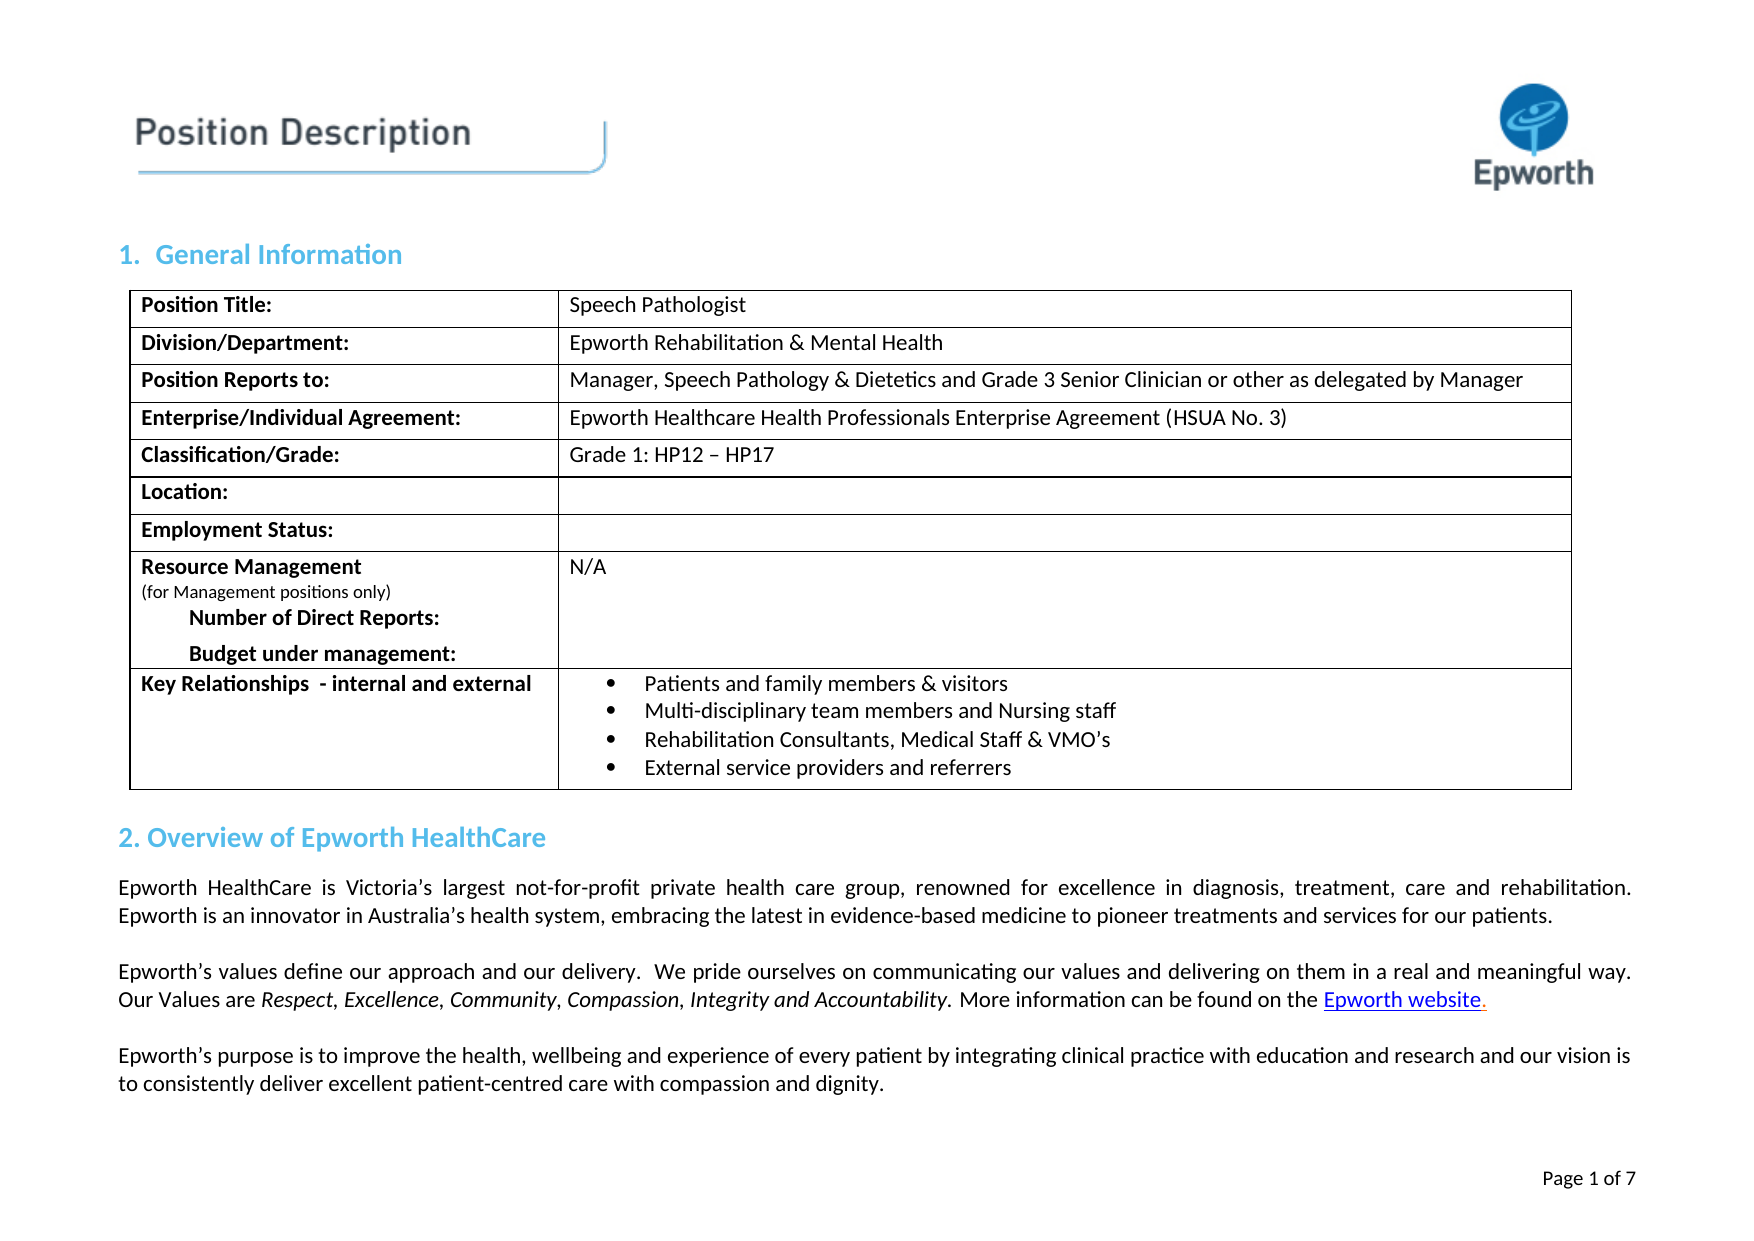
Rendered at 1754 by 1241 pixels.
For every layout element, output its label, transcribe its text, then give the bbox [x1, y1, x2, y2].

table_cell N/A [559, 552, 1571, 668]
table_cell Epworth Healthcare Health Professionals Enterprise Agreement (HSUA No. 3) [559, 403, 1571, 439]
text 2. Overview of Epworth HealthCare [118, 819, 1636, 855]
table_cell Location: [131, 478, 558, 514]
table_cell Key Relationships - internal and external [131, 669, 558, 789]
text Epworth’s values define our approach and our delivery. We pride ourselves on communicating our values and delivering on them in a real and meaningful way. Our Values are Respect, Excellence, Community, Compassion, Integrity and Accountability. More information can be found on the Epworth website. [118, 957, 1636, 1013]
table_cell Epworth Rehabilitation & Mental Health [559, 328, 1571, 364]
table_cell Position Reports to: [131, 365, 558, 402]
table_cell Employment Status: [131, 515, 558, 551]
table_cell [559, 478, 1571, 514]
text Epworth’s purpose is to improve the health, wellbeing and experience of every patient by integrating clinical practice with education and research and our vision is to consistently deliver excellent patient-centred care with compassion and dignity. [118, 1042, 1636, 1098]
table_cell Enterprise/Individual Agreement: [131, 403, 558, 439]
table_header Position Title: [131, 291, 558, 327]
text Epworth HealthCare is Victoria’s largest not-for-profit private health care group, renowned for excellence in diagnosis, treatment, care and rehabilitation. Epworth is an innovator in Australia’s health system, embracing the latest in evidence-based medicine to pioneer treatments and services for our patients. [118, 873, 1636, 929]
table_cell Manager, Speech Pathology & Dietetics and Grade 3 Senior Clinician or other as delegated by Manager [559, 365, 1571, 402]
list General Information [118, 236, 1636, 272]
table_header Speech Pathologist [559, 291, 1571, 327]
table_cell Grade 1: HP12 – HP17 [559, 440, 1571, 476]
table_cell Division/Department: [131, 328, 558, 364]
table_cell Classification/Grade: [131, 440, 558, 476]
picture [1469, 73, 1598, 202]
table_cell Resource Management (for Management positions only) Number of Direct Reports: Budget under management: [131, 552, 558, 668]
table_cell [559, 515, 1571, 551]
table_cell Patients and family members & visitors Multi-disciplinary team members and Nursing staff Rehabilitation Consultants, Medical Staff & VMO’s External service providers and referrers [559, 669, 1571, 789]
